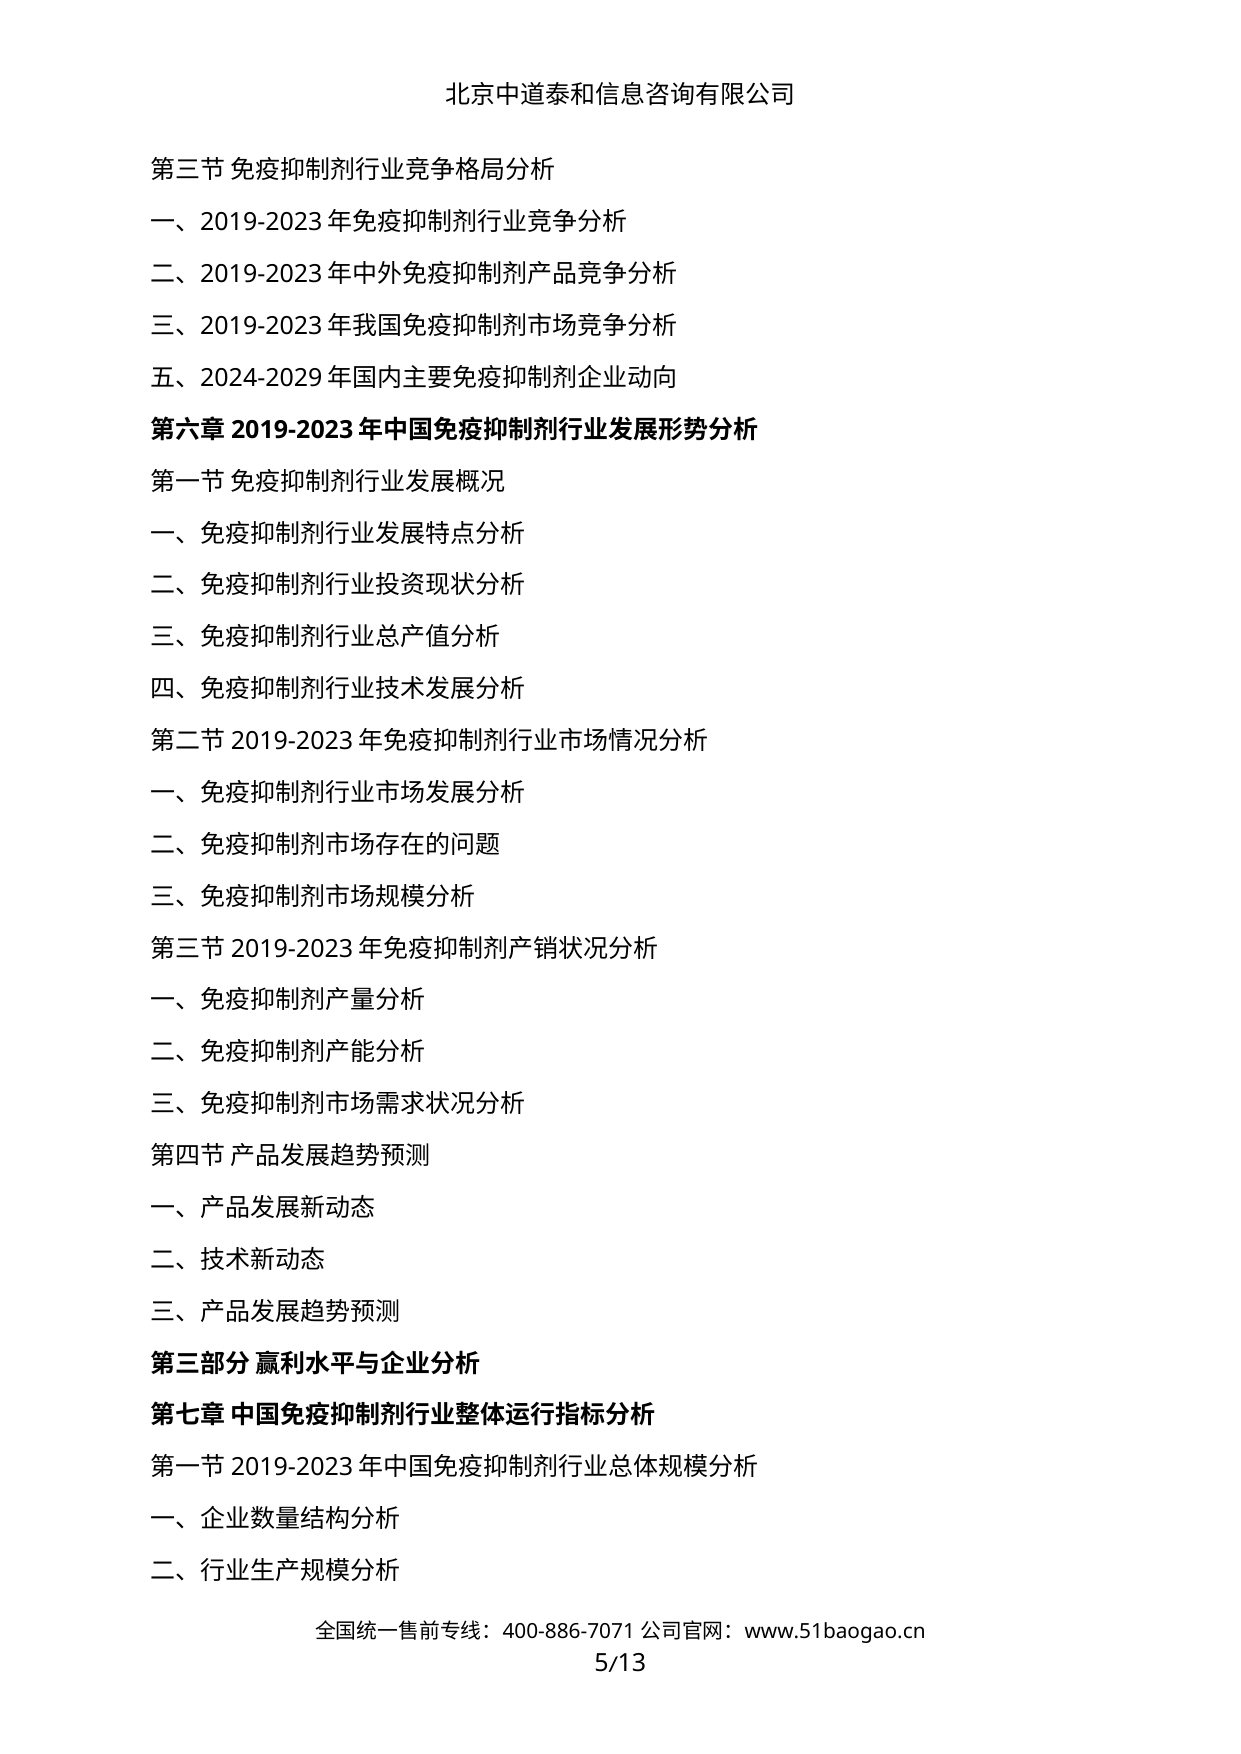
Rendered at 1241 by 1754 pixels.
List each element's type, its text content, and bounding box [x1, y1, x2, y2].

text 第一节 免疫抑制剂行业发展概况 [150, 461, 1090, 497]
text 第二节 2019-2023年免疫抑制剂行业市场情况分析 [150, 721, 1090, 757]
text 二、免疫抑制剂市场存在的问题 [150, 824, 1090, 861]
text 一、免疫抑制剂行业发展特点分析 [150, 513, 1090, 549]
text 五、2024-2029年国内主要免疫抑制剂企业动向 [150, 357, 1090, 394]
text 一、2019-2023年免疫抑制剂行业竞争分析 [150, 202, 1090, 238]
text 一、免疫抑制剂产量分析 [150, 980, 1090, 1016]
text 二、2019-2023年中外免疫抑制剂产品竞争分析 [150, 254, 1090, 290]
text 二、技术新动态 [150, 1239, 1090, 1276]
text 第七章 中国免疫抑制剂行业整体运行指标分析 [150, 1395, 1090, 1431]
text 二、免疫抑制剂产能分析 [150, 1032, 1090, 1068]
text 第一节 2019-2023年中国免疫抑制剂行业总体规模分析 [150, 1447, 1090, 1483]
text 二、行业生产规模分析 [150, 1551, 1090, 1587]
text 三、免疫抑制剂市场需求状况分析 [150, 1084, 1090, 1120]
text 第三节 免疫抑制剂行业竞争格局分析 [150, 150, 1090, 186]
text 第六章 2019-2023年中国免疫抑制剂行业发展形势分析 [150, 409, 1090, 446]
text 三、免疫抑制剂市场规模分析 [150, 876, 1090, 912]
text 一、产品发展新动态 [150, 1187, 1090, 1224]
text 三、产品发展趋势预测 [150, 1291, 1090, 1327]
text 第三节 2019-2023年免疫抑制剂产销状况分析 [150, 928, 1090, 964]
text 第四节 产品发展趋势预测 [150, 1136, 1090, 1172]
text 二、免疫抑制剂行业投资现状分析 [150, 565, 1090, 601]
text 四、免疫抑制剂行业技术发展分析 [150, 669, 1090, 705]
text 三、免疫抑制剂行业总产值分析 [150, 617, 1090, 653]
text 第三部分 赢利水平与企业分析 [150, 1343, 1090, 1379]
text 一、免疫抑制剂行业市场发展分析 [150, 772, 1090, 809]
text 一、企业数量结构分析 [150, 1499, 1090, 1535]
text 三、2019-2023年我国免疫抑制剂市场竞争分析 [150, 306, 1090, 342]
